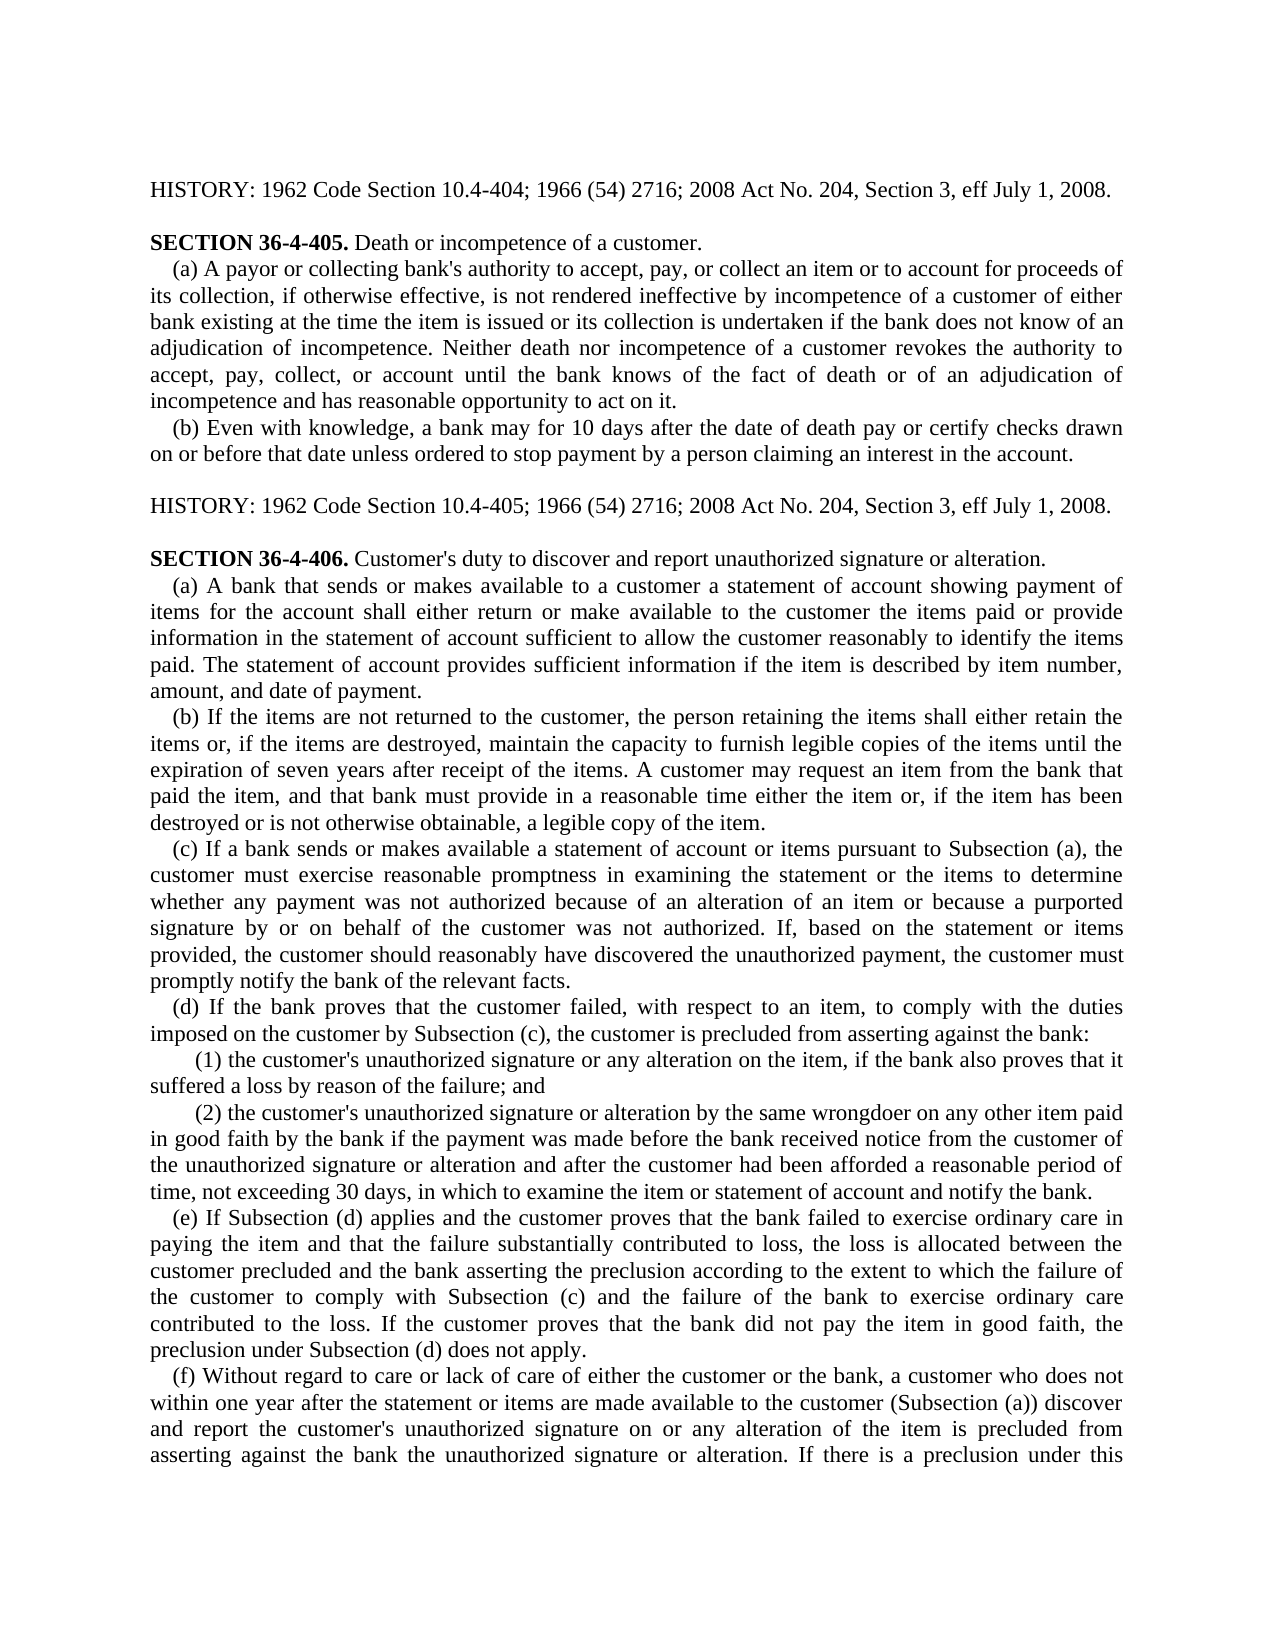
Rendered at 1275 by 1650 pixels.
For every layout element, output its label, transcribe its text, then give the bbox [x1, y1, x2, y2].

text (c) If a bank sends or makes available a statement of account or items pursuant to Subsection (a), the customer must exercise reasonable promptness in examining the statement or the items to determine whether any payment was not authorized because of an alteration of an item or because a purported signature by or on behalf of the customer was not authorized. If, based on the statement or items provided, the customer should reasonably have discovered the unauthorized payment, the customer must promptly notify the bank of the relevant facts. [150, 835, 1125, 993]
text HISTORY: 1962 Code Section 10.4-405; 1966 (54) 2716; 2008 Act No. 204, Section 3, eff July 1, 2008. [150, 493, 1125, 519]
text (b) Even with knowledge, a bank may for 10 days after the date of death pay or certify checks drawn on or before that date unless ordered to stop payment by a person claiming an interest in the account. [150, 413, 1125, 466]
text (e) If Subsection (d) applies and the customer proves that the bank failed to exercise ordinary care in paying the item and that the failure substantially contributed to loss, the loss is allocated between the customer precluded and the bank asserting the preclusion according to the extent to which the failure of the customer to comply with Subsection (c) and the failure of the bank to exercise ordinary care contributed to the loss. If the customer proves that the bank did not pay the item in good faith, the preclusion under Subsection (d) does not apply. [150, 1204, 1125, 1362]
text (b) If the items are not returned to the customer, the person retaining the items shall either retain the items or, if the items are destroyed, maintain the capacity to furnish legible copies of the items until the expiration of seven years after receipt of the items. A customer may request an item from the bank that paid the item, and that bank must provide in a reasonable time either the item or, if the item has been destroyed or is not otherwise obtainable, a legible copy of the item. [150, 703, 1125, 835]
text HISTORY: 1962 Code Section 10.4-404; 1966 (54) 2716; 2008 Act No. 204, Section 3, eff July 1, 2008. [150, 176, 1125, 203]
text (a) A bank that sends or makes available to a customer a statement of account showing payment of items for the account shall either return or make available to the customer the items paid or provide information in the statement of account sufficient to allow the customer reasonably to identify the items paid. The statement of account provides sufficient information if the item is described by item number, amount, and date of payment. [150, 572, 1125, 703]
text (1) the customer's unauthorized signature or any alteration on the item, if the bank also proves that it suffered a loss by reason of the failure; and [150, 1046, 1125, 1099]
text SECTION 36-4-406. Customer's duty to discover and report unauthorized signature or alteration. [150, 545, 1125, 572]
text SECTION 36-4-405. Death or incompetence of a customer. [150, 229, 1125, 255]
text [150, 1362, 1125, 1468]
text (2) the customer's unauthorized signature or alteration by the same wrongdoer on any other item paid in good faith by the bank if the payment was made before the bank received notice from the customer of the unauthorized signature or alteration and after the customer had been afforded a reasonable period of time, not exceeding 30 days, in which to examine the item or statement of account and notify the bank. [150, 1099, 1125, 1204]
text (a) A payor or collecting bank's authority to accept, pay, or collect an item or to account for proceeds of its collection, if otherwise effective, is not rendered ineffective by incompetence of a customer of either bank existing at the time the item is issued or its collection is undertaken if the bank does not know of an adjudication of incompetence. Neither death nor incompetence of a customer revokes the authority to accept, pay, collect, or account until the bank knows of the fact of death or of an adjudication of incompetence and has reasonable opportunity to act on it. [150, 255, 1125, 413]
text (d) If the bank proves that the customer failed, with respect to an item, to comply with the duties imposed on the customer by Subsection (c), the customer is precluded from asserting against the bank: [150, 993, 1125, 1046]
